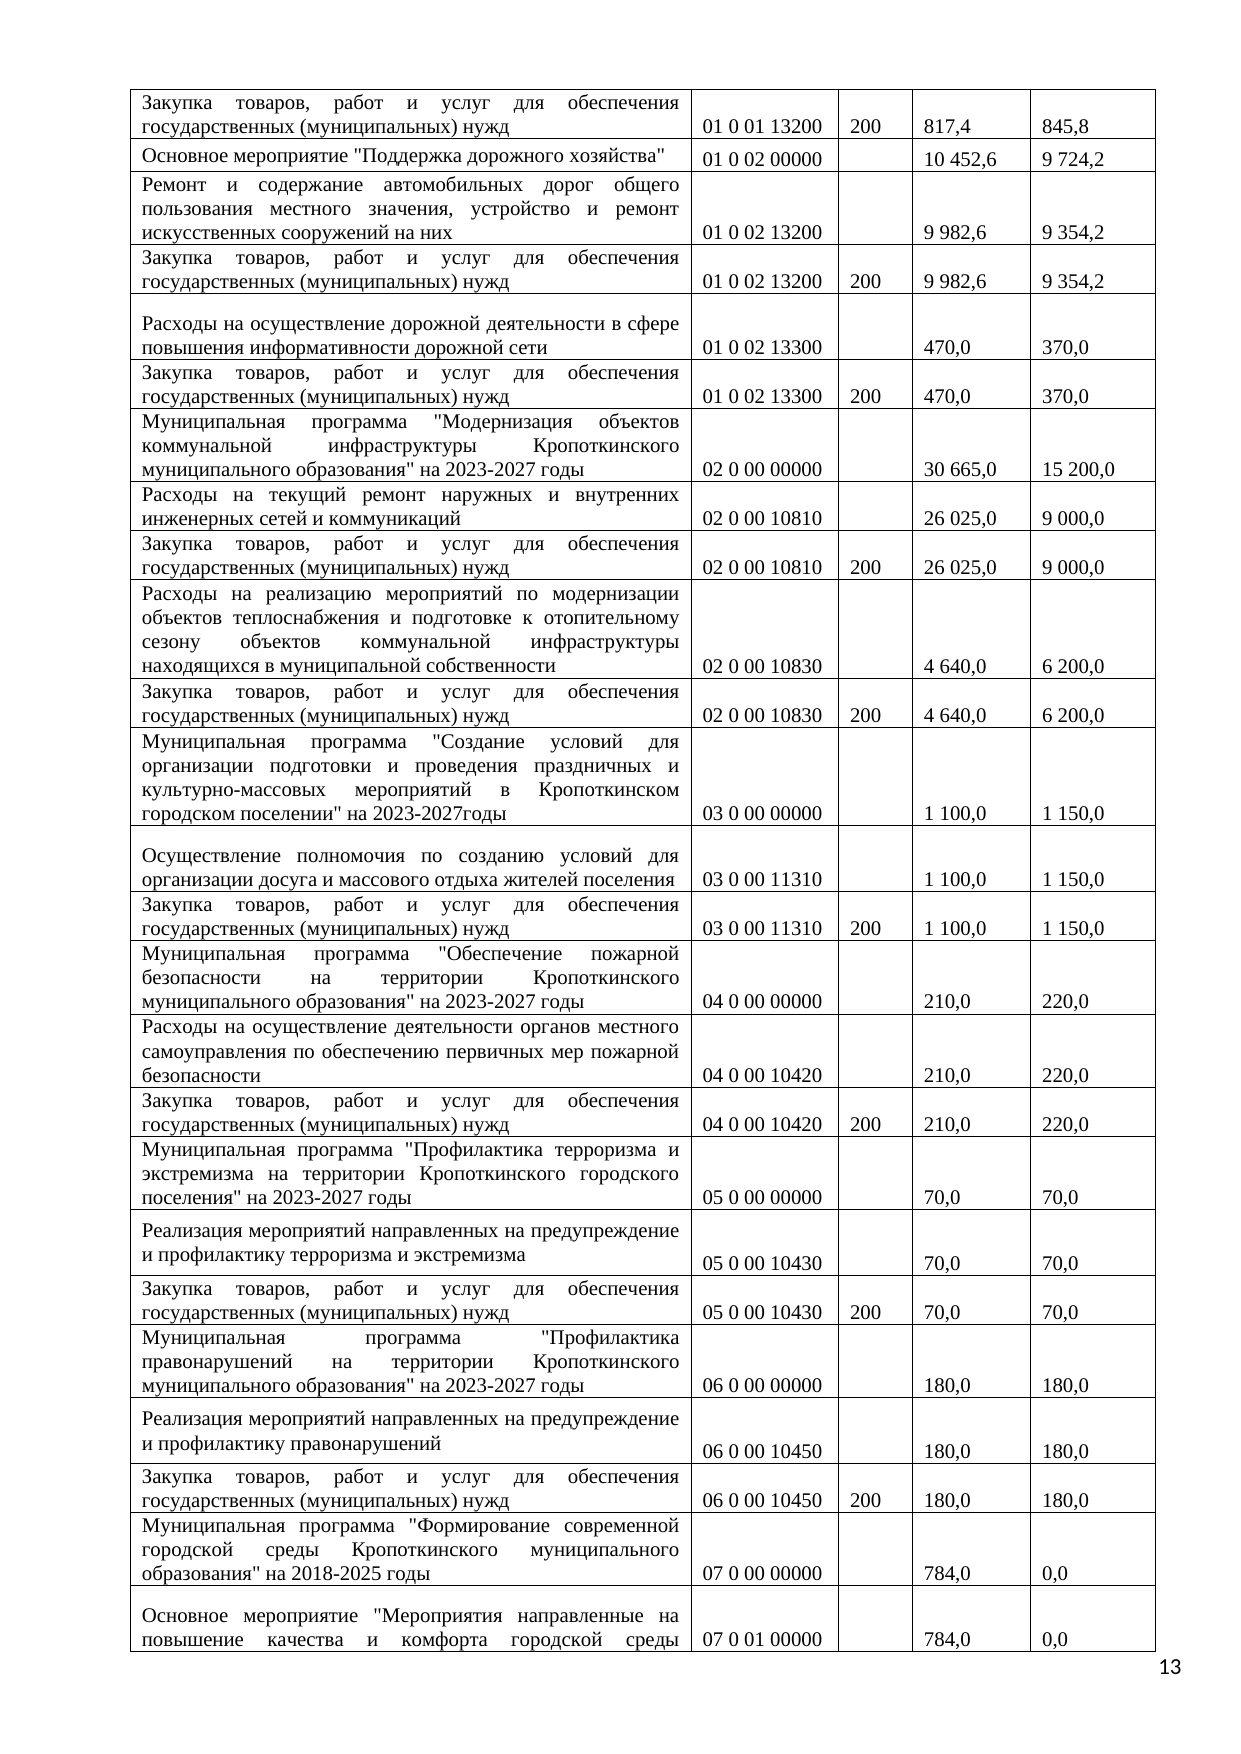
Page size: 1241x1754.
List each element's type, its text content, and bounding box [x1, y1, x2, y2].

table_cell 26 025,0 [913, 482, 1030, 530]
table_cell 06 0 00 00000 [692, 1325, 838, 1397]
table_cell 07 0 00 00000 [692, 1513, 838, 1585]
table_cell Муниципальная программа "Профилактика терроризма и экстремизма на территории Кропоткинского городского поселения" на 2023-2027 годы [131, 1137, 691, 1209]
table_cell [839, 482, 912, 530]
table_cell Закупка товаров, работ и услуг для обеспечения государственных (муниципальных) нужд [131, 1088, 691, 1136]
table_cell [839, 409, 912, 481]
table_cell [131, 1586, 691, 1651]
table_cell 784,0 [913, 1586, 1030, 1651]
table_cell 9 000,0 [1031, 482, 1155, 530]
table_cell 15 200,0 [1031, 409, 1155, 481]
table_cell 200 [839, 1088, 912, 1136]
table_cell 4 640,0 [913, 580, 1030, 678]
table_cell 01 0 02 13300 [692, 294, 838, 359]
table_cell 07 0 01 00000 [692, 1586, 838, 1651]
table_cell [839, 1137, 912, 1209]
table_cell 70,0 [913, 1276, 1030, 1324]
table_cell Закупка товаров, работ и услуг для обеспечения государственных (муниципальных) нужд [131, 90, 691, 138]
table_cell 200 [839, 1464, 912, 1512]
table_cell 02 0 00 10830 [692, 580, 838, 678]
table_cell [839, 1513, 912, 1585]
table_cell Реализация мероприятий направленных на предупреждение и профилактику правонарушений [131, 1398, 691, 1463]
table_cell 200 [839, 245, 912, 293]
table_cell [839, 826, 912, 891]
table_cell 70,0 [1031, 1137, 1155, 1209]
table_cell 180,0 [1031, 1325, 1155, 1397]
table_cell 03 0 00 11310 [692, 892, 838, 940]
table_cell 180,0 [913, 1398, 1030, 1463]
table_cell 220,0 [1031, 941, 1155, 1013]
table_cell 9 982,6 [913, 172, 1030, 244]
table_cell Закупка товаров, работ и услуг для обеспечения государственных (муниципальных) нужд [131, 360, 691, 408]
table_cell [839, 139, 912, 171]
table_cell 05 0 00 00000 [692, 1137, 838, 1209]
table_cell 784,0 [913, 1513, 1030, 1585]
table_cell 220,0 [1031, 1088, 1155, 1136]
table_cell 6 200,0 [1031, 580, 1155, 678]
table_cell 04 0 00 10420 [692, 1015, 838, 1087]
table_cell 200 [839, 1276, 912, 1324]
table_cell 10 452,6 [913, 139, 1030, 171]
table_cell Закупка товаров, работ и услуг для обеспечения государственных (муниципальных) нужд [131, 892, 691, 940]
table_cell 470,0 [913, 360, 1030, 408]
table_cell 06 0 00 10450 [692, 1464, 838, 1512]
table_cell 02 0 00 10810 [692, 531, 838, 579]
table_cell 180,0 [1031, 1464, 1155, 1512]
table_cell 180,0 [913, 1464, 1030, 1512]
table_cell 1 150,0 [1031, 728, 1155, 825]
table_cell Осуществление полномочия по созданию условий для организации досуга и массового отдыха жителей поселения [131, 826, 691, 891]
table_cell 0,0 [1031, 1586, 1155, 1651]
table_cell 370,0 [1031, 294, 1155, 359]
table_cell 200 [839, 90, 912, 138]
table_cell [839, 1015, 912, 1087]
table_cell 01 0 02 13300 [692, 360, 838, 408]
table_cell Муниципальная программа "Модернизация объектов коммунальной инфраструктуры Кропоткинского муниципального образования" на 2023-2027 годы [131, 409, 691, 481]
table_cell 200 [839, 892, 912, 940]
table_cell 9 354,2 [1031, 172, 1155, 244]
table_cell 845,8 [1031, 90, 1155, 138]
table_cell 200 [839, 531, 912, 579]
table_cell 05 0 00 10430 [692, 1276, 838, 1324]
table_cell 210,0 [913, 941, 1030, 1013]
table_cell 06 0 00 10450 [692, 1398, 838, 1463]
table_cell 03 0 00 00000 [692, 728, 838, 825]
table_cell Муниципальная программа "Создание условий для организации подготовки и проведения праздничных и культурно-массовых мероприятий в Кропоткинском городском поселении" на 2023-2027годы [131, 728, 691, 825]
table_cell 1 150,0 [1031, 892, 1155, 940]
table_cell [839, 1210, 912, 1275]
table_cell 03 0 00 11310 [692, 826, 838, 891]
table_cell Расходы на осуществление дорожной деятельности в сфере повышения информативности дорожной сети [131, 294, 691, 359]
table_cell 9 354,2 [1031, 245, 1155, 293]
table_cell Расходы на осуществление деятельности органов местного самоуправления по обеспечению первичных мер пожарной безопасности [131, 1015, 691, 1087]
table_cell 30 665,0 [913, 409, 1030, 481]
table_cell Реализация мероприятий направленных на предупреждение и профилактику терроризма и экстремизма [131, 1210, 691, 1275]
table_cell Расходы на реализацию мероприятий по модернизации объектов теплоснабжения и подготовке к отопительному сезону объектов коммунальной инфраструктуры находящихся в муниципальной собственности [131, 580, 691, 678]
table_cell Закупка товаров, работ и услуг для обеспечения государственных (муниципальных) нужд [131, 245, 691, 293]
table_cell Основное мероприятие "Поддержка дорожного хозяйства" [131, 139, 691, 171]
table_cell Муниципальная программа "Обеспечение пожарной безопасности на территории Кропоткинского муниципального образования" на 2023-2027 годы [131, 941, 691, 1013]
table_cell 70,0 [1031, 1210, 1155, 1275]
table_cell 9 000,0 [1031, 531, 1155, 579]
table_cell 470,0 [913, 294, 1030, 359]
table_cell 220,0 [1031, 1015, 1155, 1087]
table_cell 817,4 [913, 90, 1030, 138]
table_cell 9 724,2 [1031, 139, 1155, 171]
table_cell 26 025,0 [913, 531, 1030, 579]
table_cell 01 0 01 13200 [692, 90, 838, 138]
table_cell 70,0 [913, 1210, 1030, 1275]
table_cell 0,0 [1031, 1513, 1155, 1585]
table_cell [839, 172, 912, 244]
table_cell 1 150,0 [1031, 826, 1155, 891]
table_cell Закупка товаров, работ и услуг для обеспечения государственных (муниципальных) нужд [131, 1464, 691, 1512]
table_cell [839, 294, 912, 359]
table_cell 200 [839, 360, 912, 408]
table_cell Расходы на текущий ремонт наружных и внутренних инженерных сетей и коммуникаций [131, 482, 691, 530]
table_cell 04 0 00 10420 [692, 1088, 838, 1136]
table_cell 02 0 00 10810 [692, 482, 838, 530]
table_cell Закупка товаров, работ и услуг для обеспечения государственных (муниципальных) нужд [131, 531, 691, 579]
table_cell Муниципальная программа "Профилактика правонарушений на территории Кропоткинского муниципального образования" на 2023-2027 годы [131, 1325, 691, 1397]
table_cell [839, 1586, 912, 1651]
table_cell 70,0 [913, 1137, 1030, 1209]
table_cell 210,0 [913, 1015, 1030, 1087]
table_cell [131, 172, 691, 244]
table_cell 210,0 [913, 1088, 1030, 1136]
table_cell 70,0 [1031, 1276, 1155, 1324]
table_cell 01 0 02 00000 [692, 139, 838, 171]
table_cell 1 100,0 [913, 826, 1030, 891]
table_cell 04 0 00 00000 [692, 941, 838, 1013]
table_cell Закупка товаров, работ и услуг для обеспечения государственных (муниципальных) нужд [131, 1276, 691, 1324]
table_cell [839, 728, 912, 825]
table_cell 370,0 [1031, 360, 1155, 408]
table_cell 200 [839, 679, 912, 727]
table_cell Закупка товаров, работ и услуг для обеспечения государственных (муниципальных) нужд [131, 679, 691, 727]
table_cell Муниципальная программа "Формирование современной городской среды Кропоткинского муниципального образования" на 2018-2025 годы [131, 1513, 691, 1585]
table_cell [839, 1398, 912, 1463]
table_cell 4 640,0 [913, 679, 1030, 727]
table_cell 6 200,0 [1031, 679, 1155, 727]
table_cell 1 100,0 [913, 892, 1030, 940]
table_cell 1 100,0 [913, 728, 1030, 825]
table_cell 9 982,6 [913, 245, 1030, 293]
table_cell 180,0 [1031, 1398, 1155, 1463]
table_cell [839, 941, 912, 1013]
table_cell 02 0 00 10830 [692, 679, 838, 727]
table_cell 180,0 [913, 1325, 1030, 1397]
table_cell 01 0 02 13200 [692, 245, 838, 293]
table_cell [839, 580, 912, 678]
table_cell 02 0 00 00000 [692, 409, 838, 481]
table_cell 05 0 00 10430 [692, 1210, 838, 1275]
table_cell [839, 1325, 912, 1397]
table_cell 01 0 02 13200 [692, 172, 838, 244]
